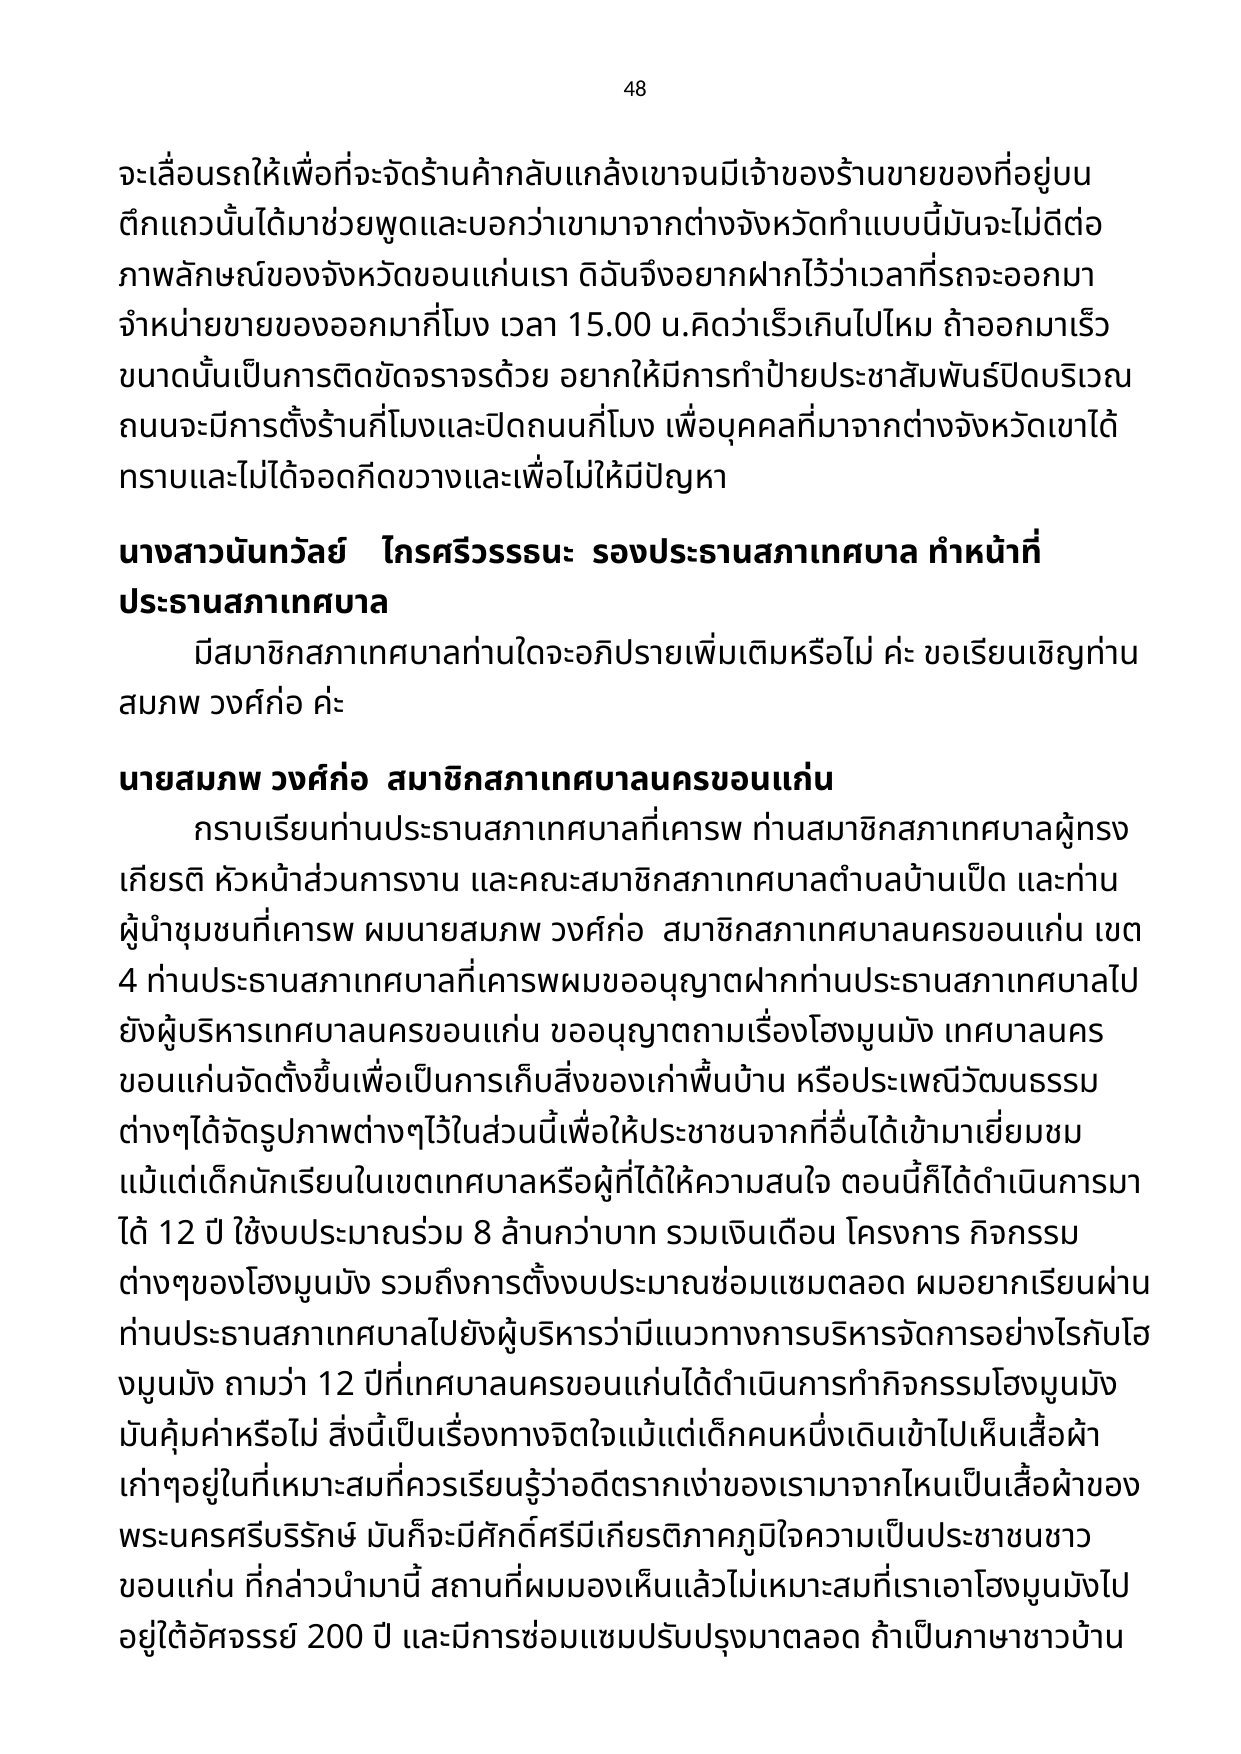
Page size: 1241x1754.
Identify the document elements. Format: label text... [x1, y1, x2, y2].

text นายสมภพ วงศ์ก่อ สมาชิกสภาเทศบาลนครขอนแก่น [118, 755, 1152, 805]
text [118, 805, 1152, 1663]
text นางสาวนันทวัลย์ ไกรศรีวรรธนะ รองประธานสภาเทศบาล ทำหน้าที่ ประธานสภาเทศบาล [118, 528, 1152, 629]
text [118, 150, 1152, 503]
text มีสมาชิกสภาเทศบาลท่านใดจะอภิปรายเพิ่มเติมหรือไม่ ค่ะ ขอเรียนเชิญท่านสมภพ วงศ์ก่อ ค่ะ [118, 629, 1152, 730]
